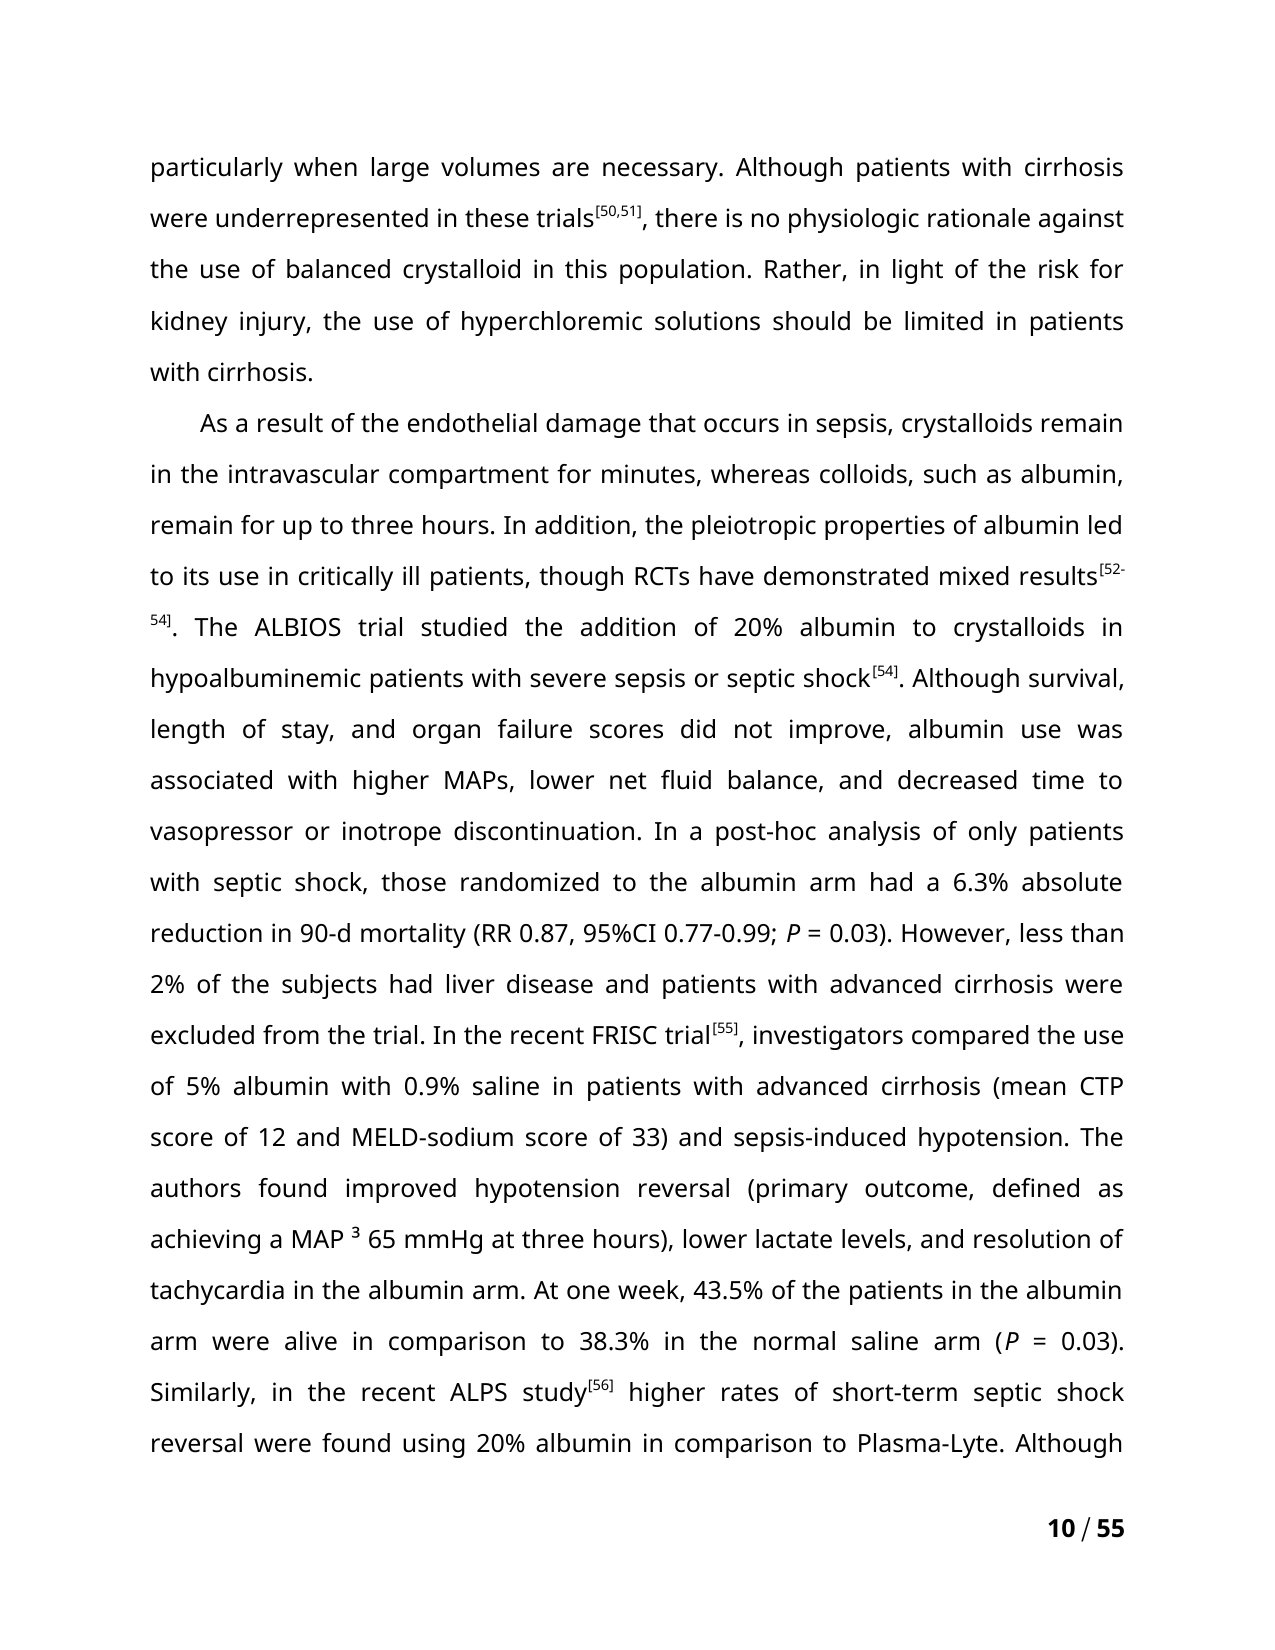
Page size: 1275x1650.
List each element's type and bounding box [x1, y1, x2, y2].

text [150, 150, 1125, 388]
text [150, 405, 1125, 1460]
